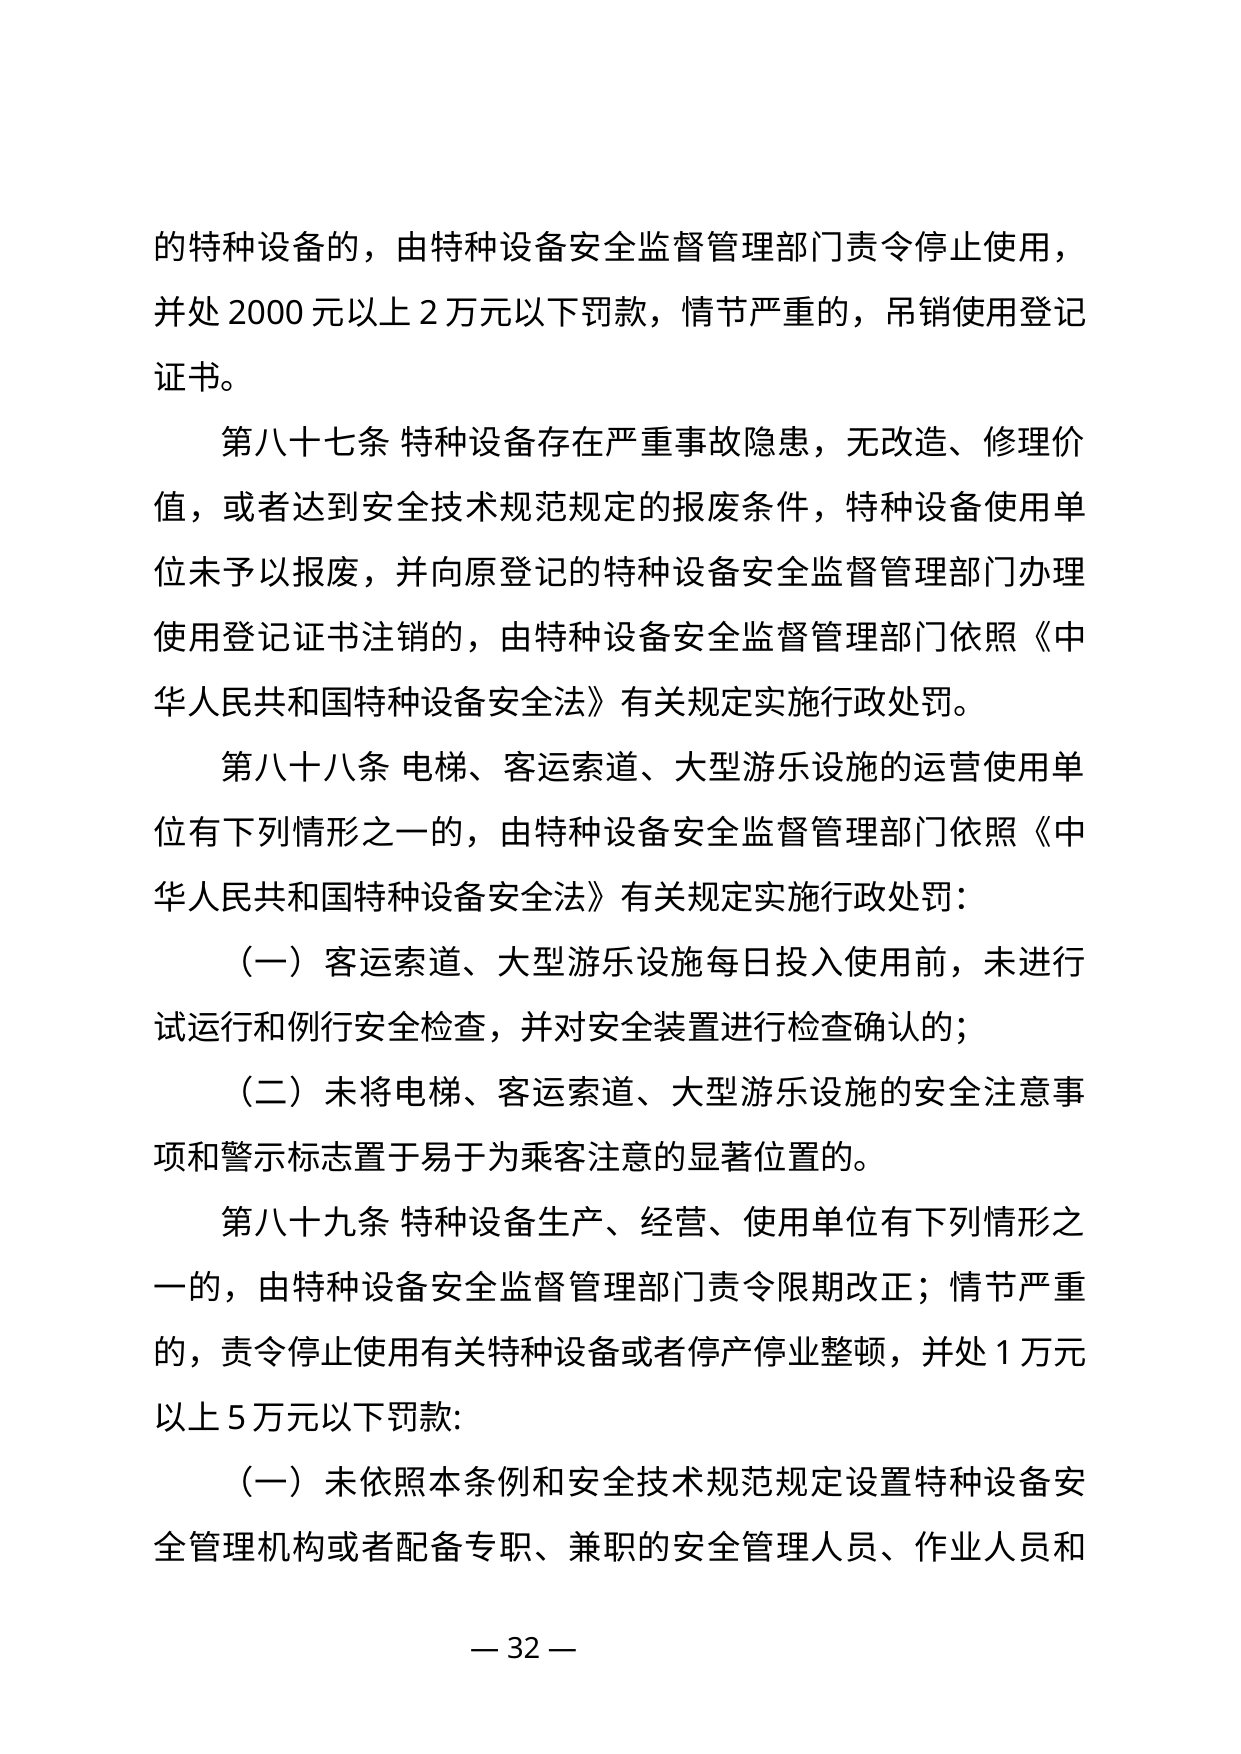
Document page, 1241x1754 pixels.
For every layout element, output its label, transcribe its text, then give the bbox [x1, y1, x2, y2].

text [153, 1447, 1087, 1577]
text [153, 212, 1087, 407]
text 第八十七条 特种设备存在严重事故隐患，无改造、修理价值，或者达到安全技术规范规定的报废条件，特种设备使用单位未予以报废，并向原登记的特种设备安全监督管理部门办理使用登记证书注销的，由特种设备安全监督管理部门依照《中华人民共和国特种设备安全法》有关规定实施行政处罚。 [153, 407, 1087, 732]
text 第八十八条 电梯、客运索道、大型游乐设施的运营使用单位有下列情形之一的，由特种设备安全监督管理部门依照《中华人民共和国特种设备安全法》有关规定实施行政处罚： [153, 732, 1087, 927]
text 第八十九条 特种设备生产、经营、使用单位有下列情形之一的，由特种设备安全监督管理部门责令限期改正；情节严重的，责令停止使用有关特种设备或者停产停业整顿，并处1万元以上5万元以下罚款: [153, 1187, 1087, 1447]
text （一）客运索道、大型游乐设施每日投入使用前，未进行试运行和例行安全检查，并对安全装置进行检查确认的； [153, 927, 1087, 1057]
text （二）未将电梯、客运索道、大型游乐设施的安全注意事项和警示标志置于易于为乘客注意的显著位置的。 [153, 1057, 1087, 1187]
